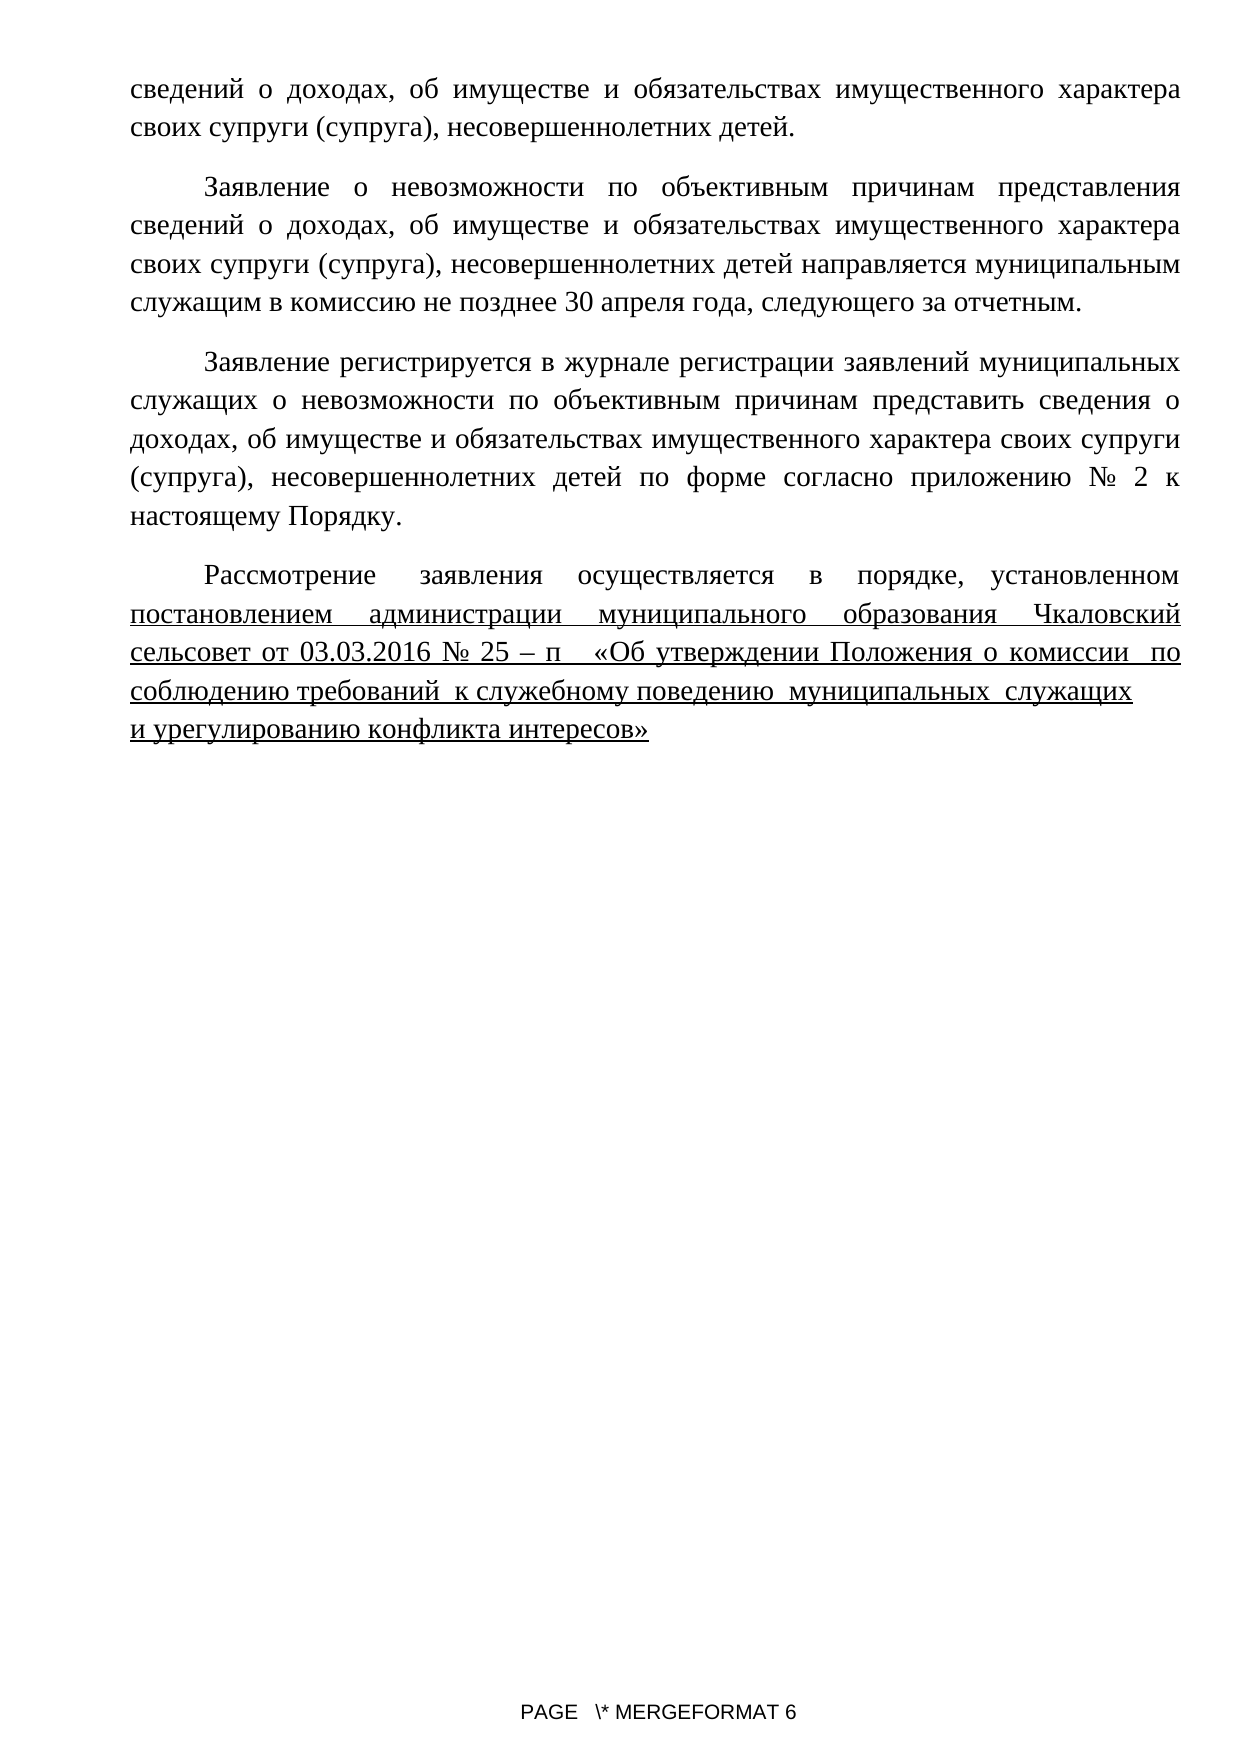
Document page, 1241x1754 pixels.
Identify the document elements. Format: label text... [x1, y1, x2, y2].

text Рассмотрение заявления осуществляется в порядке, установленном постановлением администрации муниципального образования Чкаловский сельсовет от 03.03.2016 № 25 – п «Об утверждении Положения о комиссии по соблюдению требований к служебному поведению муниципальных служащих [130, 665, 1181, 706]
text и урегулированию конфликта интересов» [130, 711, 1181, 745]
text Заявление регистрируется в журнале регистрации заявлений муниципальных служащих о невозможности по объективным причинам представить сведения о доходах, об имуществе и обязательствах имущественного характера своих супруги (супруга), несовершеннолетних детей по форме согласно приложению № 2 к настоящему Порядку. [130, 344, 1181, 531]
text Рассмотрение заявления осуществляется в порядке, установленном постановлением администрации муниципального образования Чкаловский сельсовет от 03.03.2016 № 25 – п «Об утверждении Положения о комиссии по соблюдению требований к служебному поведению муниципальных служащих [130, 557, 1181, 625]
text Заявление о невозможности по объективным причинам представления сведений о доходах, об имуществе и обязательствах имущественного характера своих супруги (супруга), несовершеннолетних детей направляется муниципальным служащим в комиссию не позднее 30 апреля года, следующего за отчетным. [130, 169, 1181, 318]
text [130, 71, 1181, 143]
text Рассмотрение заявления осуществляется в порядке, установленном постановлением администрации муниципального образования Чкаловский сельсовет от 03.03.2016 № 25 – п «Об утверждении Положения о комиссии по соблюдению требований к служебному поведению муниципальных служащих [130, 626, 1181, 663]
